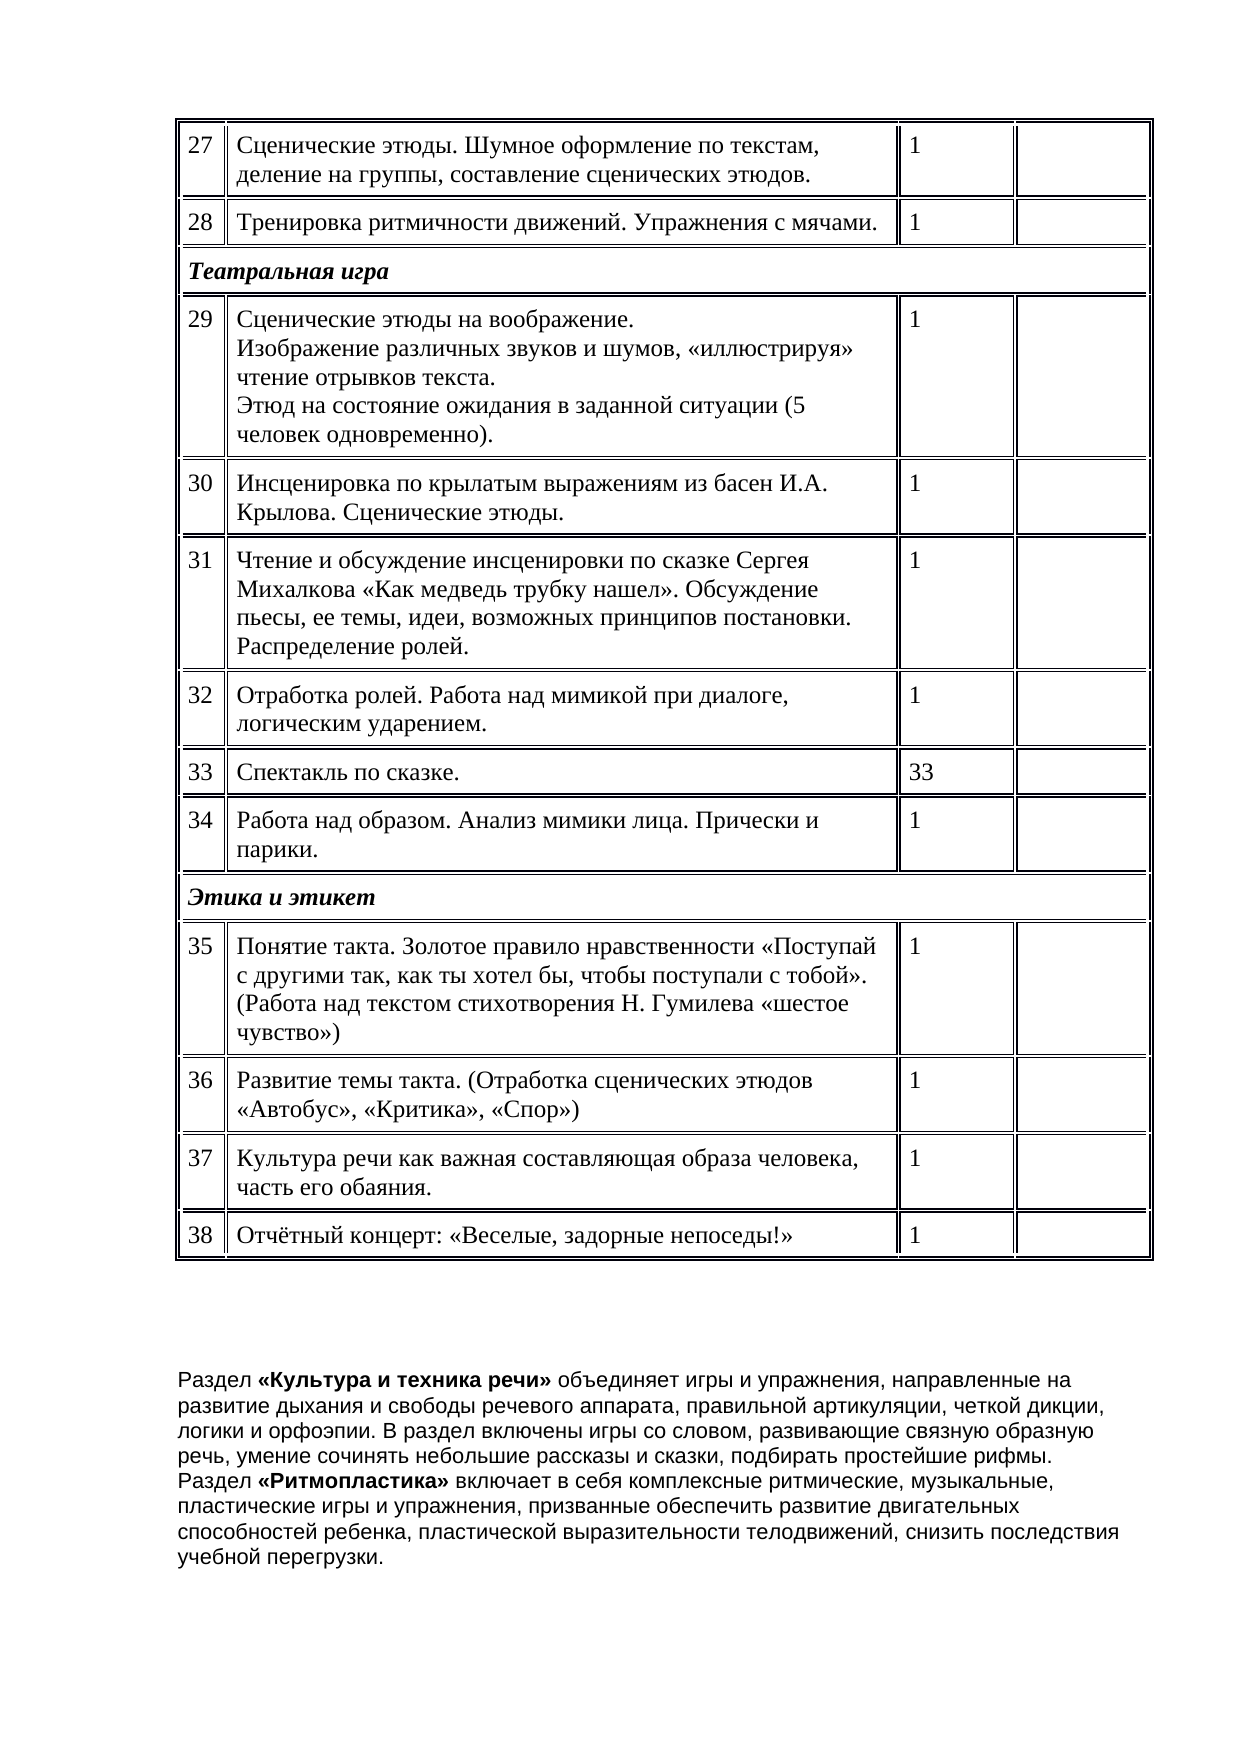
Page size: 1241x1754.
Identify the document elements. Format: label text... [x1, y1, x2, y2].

table_cell Сценические этюды на воображение. Изображение различных звуков и шумов, «иллюстрируя» чтение отрывков текста. Этюд на состояние ожидания в заданной ситуации (5 человек одновременно). [228, 297, 896, 456]
table_cell Этика и этикет [177, 870, 1152, 919]
table_cell Развитие темы такта. (Отработка сценических этюдов «Автобус», «Критика», «Спор») [228, 1058, 896, 1131]
table_cell Отработка ролей. Работа над мимикой при диалоге, логическим ударением. [228, 672, 896, 745]
table_cell [1015, 456, 1152, 533]
table_cell Работа над образом. Анализ мимики лица. Прически и парики. [228, 798, 896, 870]
table_cell 37 [177, 1131, 226, 1208]
table_cell 1 [901, 923, 1013, 1053]
table_cell Культура речи как важная составляющая образа человека, часть его обаяния. [228, 1135, 896, 1208]
table_cell 1 [901, 297, 1013, 456]
table_cell 1 [901, 672, 1013, 745]
table_cell 34 [177, 793, 226, 870]
table_cell [1015, 668, 1152, 745]
table_cell 1 [901, 1058, 1013, 1131]
table_cell 38 [177, 1208, 226, 1256]
table_cell [1015, 919, 1152, 1053]
table_cell [1015, 195, 1152, 244]
table_cell Сценические этюды. Шумное оформление по текстам, деление на группы, составление сценических этюдов. [226, 122, 898, 195]
table_cell Тренировка ритмичности движений. Упражнения с мячами. [228, 200, 896, 244]
table_cell Спектакль по сказке. [228, 750, 896, 793]
table_cell Понятие такта. Золотое правило нравственности «Поступай с другими так, как ты хотел бы, чтобы поступали с тобой». (Работа над текстом стихотворения Н. Гумилева «шестое чувство») [228, 923, 896, 1053]
table_cell 1 [901, 460, 1013, 533]
table_cell 1 [901, 538, 1013, 667]
table_cell 1 [901, 200, 1013, 244]
table_cell Театральная игра [177, 244, 1152, 292]
table_cell Чтение и обсуждение инсценировки по сказке Сергея Михалкова «Как медведь трубку нашел». Обсуждение пьесы, ее темы, идеи, возможных принципов постановки. Распределение ролей. [228, 538, 896, 667]
table_cell [1015, 1131, 1152, 1208]
text Раздел «Ритмопластика» включает в себя комплексные ритмические, музыкальные, пластические игры и упражнения, призванные обеспечить развитие двигательных способностей ребенка, пластической выразительности телодвижений, снизить последствия учебной перегрузки. [177, 1468, 1152, 1569]
table_cell 33 [177, 745, 226, 793]
table_cell Инсценировка по крылатым выражениям из басен И.А. Крылова. Сценические этюды. [228, 460, 896, 533]
text Раздел «Культура и техника речи» объединяет игры и упражнения, направленные на развитие дыхания и свободы речевого аппарата, правильной артикуляции, четкой дикции, логики и орфоэпии. В раздел включены игры со словом, развивающие связную образную речь, умение сочинять небольшие рассказы и сказки, подбирать простейшие рифмы. [177, 1367, 1152, 1468]
table_cell [1015, 745, 1152, 793]
table_cell [1015, 793, 1152, 870]
table_cell 31 [177, 533, 226, 667]
table_cell 30 [177, 456, 226, 533]
table_cell 33 [901, 750, 1013, 793]
table_cell 32 [177, 668, 226, 745]
table_cell 35 [177, 919, 226, 1053]
table_cell 36 [177, 1054, 226, 1131]
table_cell Отчётный концерт: «Веселые, задорные непоседы!» [226, 1212, 898, 1256]
table_cell 1 [901, 1135, 1013, 1208]
table_cell 1 [898, 120, 1015, 195]
table_cell [1015, 533, 1152, 667]
table_cell 1 [898, 1208, 1015, 1256]
table_cell [1015, 1208, 1152, 1256]
table_cell [1015, 120, 1152, 195]
table_cell 28 [177, 195, 226, 244]
table_cell 27 [177, 120, 226, 195]
table_cell [1015, 292, 1152, 456]
table_cell [1015, 1054, 1152, 1131]
table_cell 29 [177, 292, 226, 456]
table_cell 1 [901, 798, 1013, 870]
